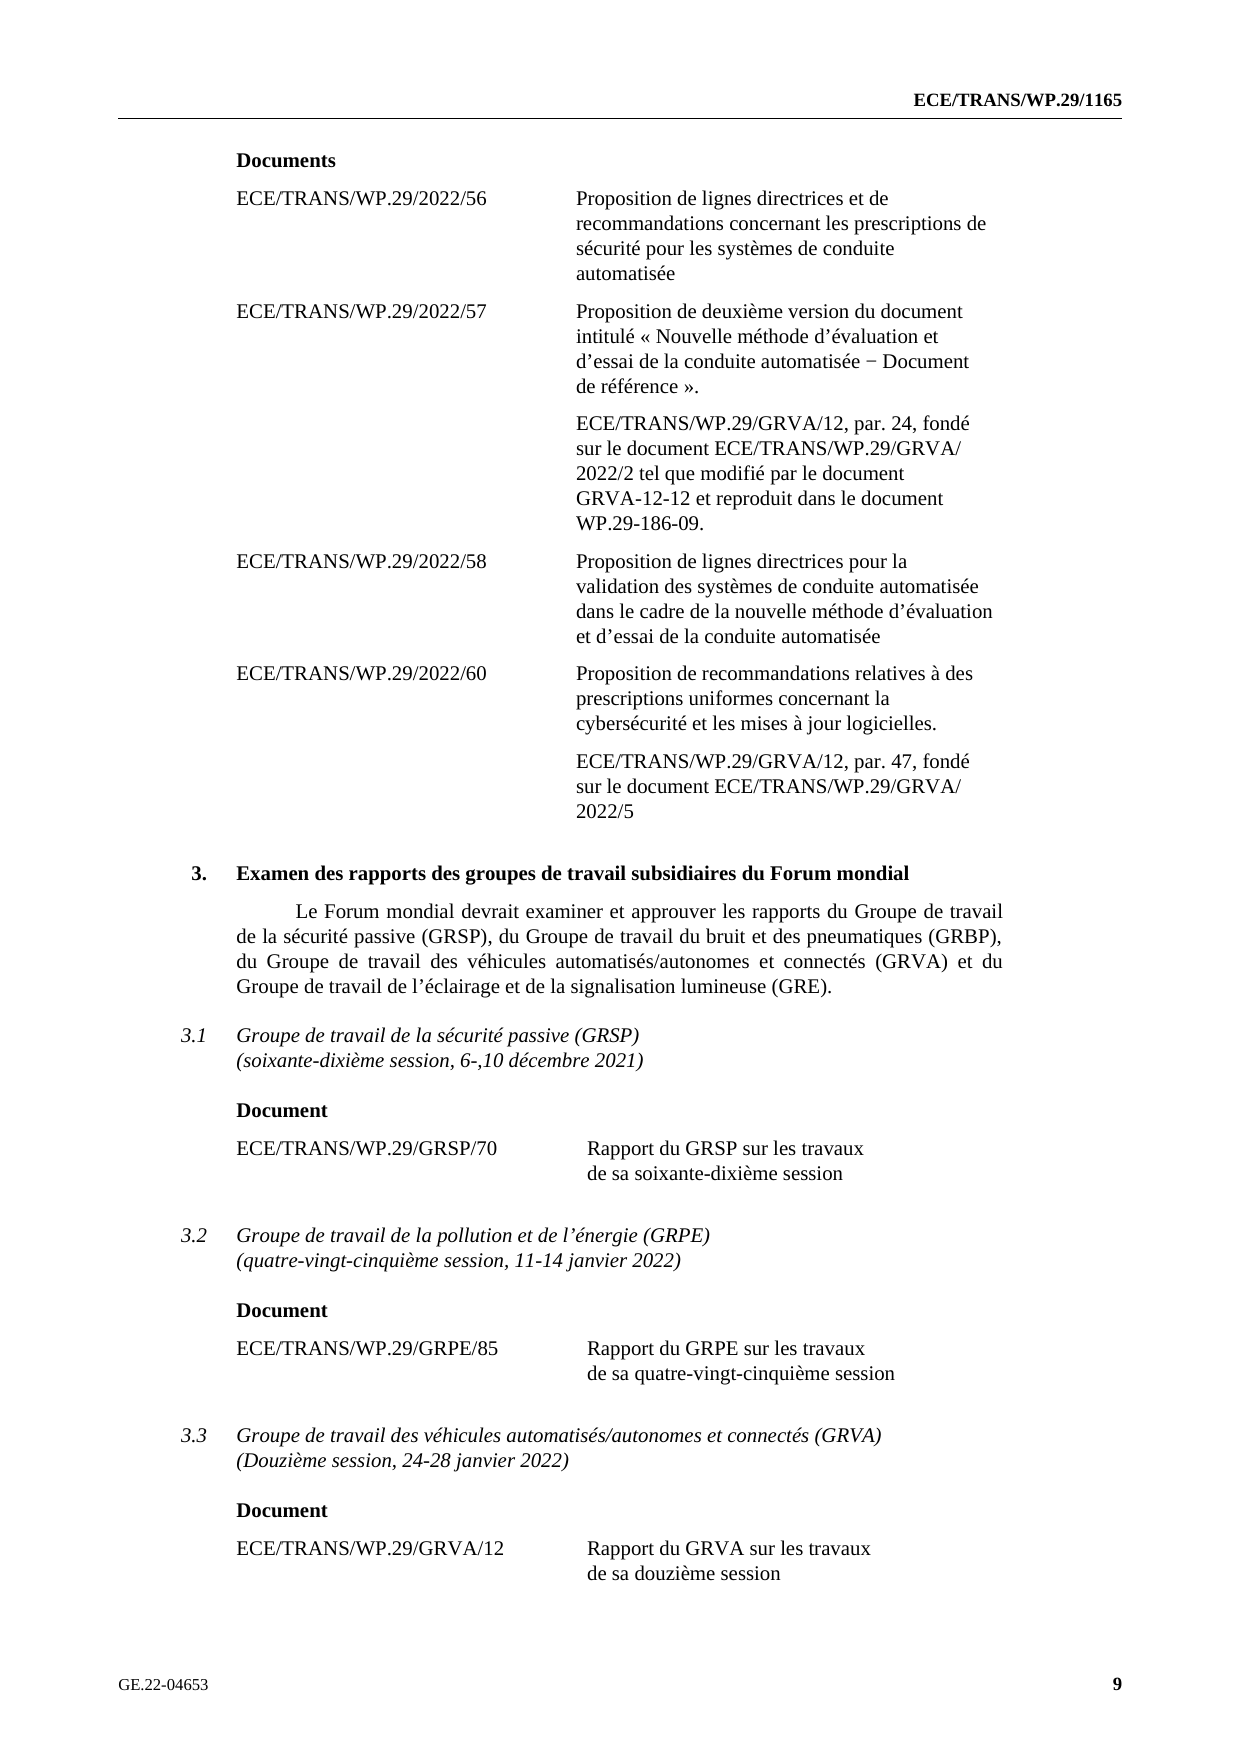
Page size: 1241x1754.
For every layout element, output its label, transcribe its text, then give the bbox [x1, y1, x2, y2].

table_header ECE/TRANS/WP.29/GRPE/85 [236, 1335, 587, 1398]
table_header Proposition de lignes directrices et de recommandations concernant les prescriptions de sécurité pour les systèmes de conduite automatisée [576, 185, 993, 298]
table_header ECE/TRANS/WP.29/GRVA/12 [236, 1535, 587, 1598]
table_cell Proposition de lignes directrices pour la validation des systèmes de conduite automatisée dans le cadre de la nouvelle méthode d’évaluation et d’essai de la conduite automatisée [576, 548, 993, 660]
table_header Rapport du GRVA sur les travaux de sa douzième session [587, 1535, 1004, 1598]
text 3.1 Groupe de travail de la sécurité passive (GRSP) (soixante-dixième session, 6-,10 décembre 2021) [118, 1023, 1004, 1073]
table_header Rapport du GRPE sur les travaux de sa quatre-vingt-cinquième session [587, 1335, 1004, 1398]
table_cell ECE/TRANS/WP.29/2022/57 [236, 298, 576, 548]
text Document [118, 1098, 1004, 1123]
table_header Rapport du GRSP sur les travaux de sa soixante-dixième session [587, 1135, 1004, 1198]
text Le Forum mondial devrait examiner et approuver les rapports du Groupe de travail de la sécurité passive (GRSP), du Groupe de travail du bruit et des pneumatiques (GRBP), du Groupe de travail des véhicules automatisés/autonomes et connectés (GRVA) et du Groupe de travail de l’éclairage et de la signalisation lumineuse (GRE). [236, 898, 1004, 998]
text 3.2 Groupe de travail de la pollution et de l’énergie (GRPE) (quatre-vingt-cinquième session, 11-14 janvier 2022) [118, 1223, 1004, 1273]
text Document [118, 1298, 1004, 1323]
table_header ECE/TRANS/WP.29/GRSP/70 [236, 1135, 587, 1198]
table_header ECE/TRANS/WP.29/2022/56 [236, 185, 576, 298]
text Documents [118, 148, 1004, 173]
table_cell Proposition de recommandations relatives à des prescriptions uniformes concernant la cybersécurité et les mises à jour logicielles. ECE/TRANS/WP.29/GRVA/12, par. 47, fondé sur le document ECE/TRANS/WP.29/GRVA/ 2022/5 [576, 660, 993, 835]
text 3.3 Groupe de travail des véhicules automatisés/autonomes et connectés (GRVA) (Douzième session, 24-28 janvier 2022) [118, 1423, 1004, 1473]
text Document [118, 1498, 1004, 1523]
table_cell ECE/TRANS/WP.29/2022/60 [236, 660, 576, 835]
table_cell Proposition de deuxième version du document intitulé « Nouvelle méthode d’évaluation et d’essai de la conduite automatisée − Document de référence ». ECE/TRANS/WP.29/GRVA/12, par. 24, fondé sur le document ECE/TRANS/WP.29/GRVA/ 2022/2 tel que modifié par le document GRVA-12-12 et reproduit dans le document WP.29-186-09. [576, 298, 993, 548]
text 3. Examen des rapports des groupes de travail subsidiaires du Forum mondial [118, 860, 1004, 885]
table_cell ECE/TRANS/WP.29/2022/58 [236, 548, 576, 660]
